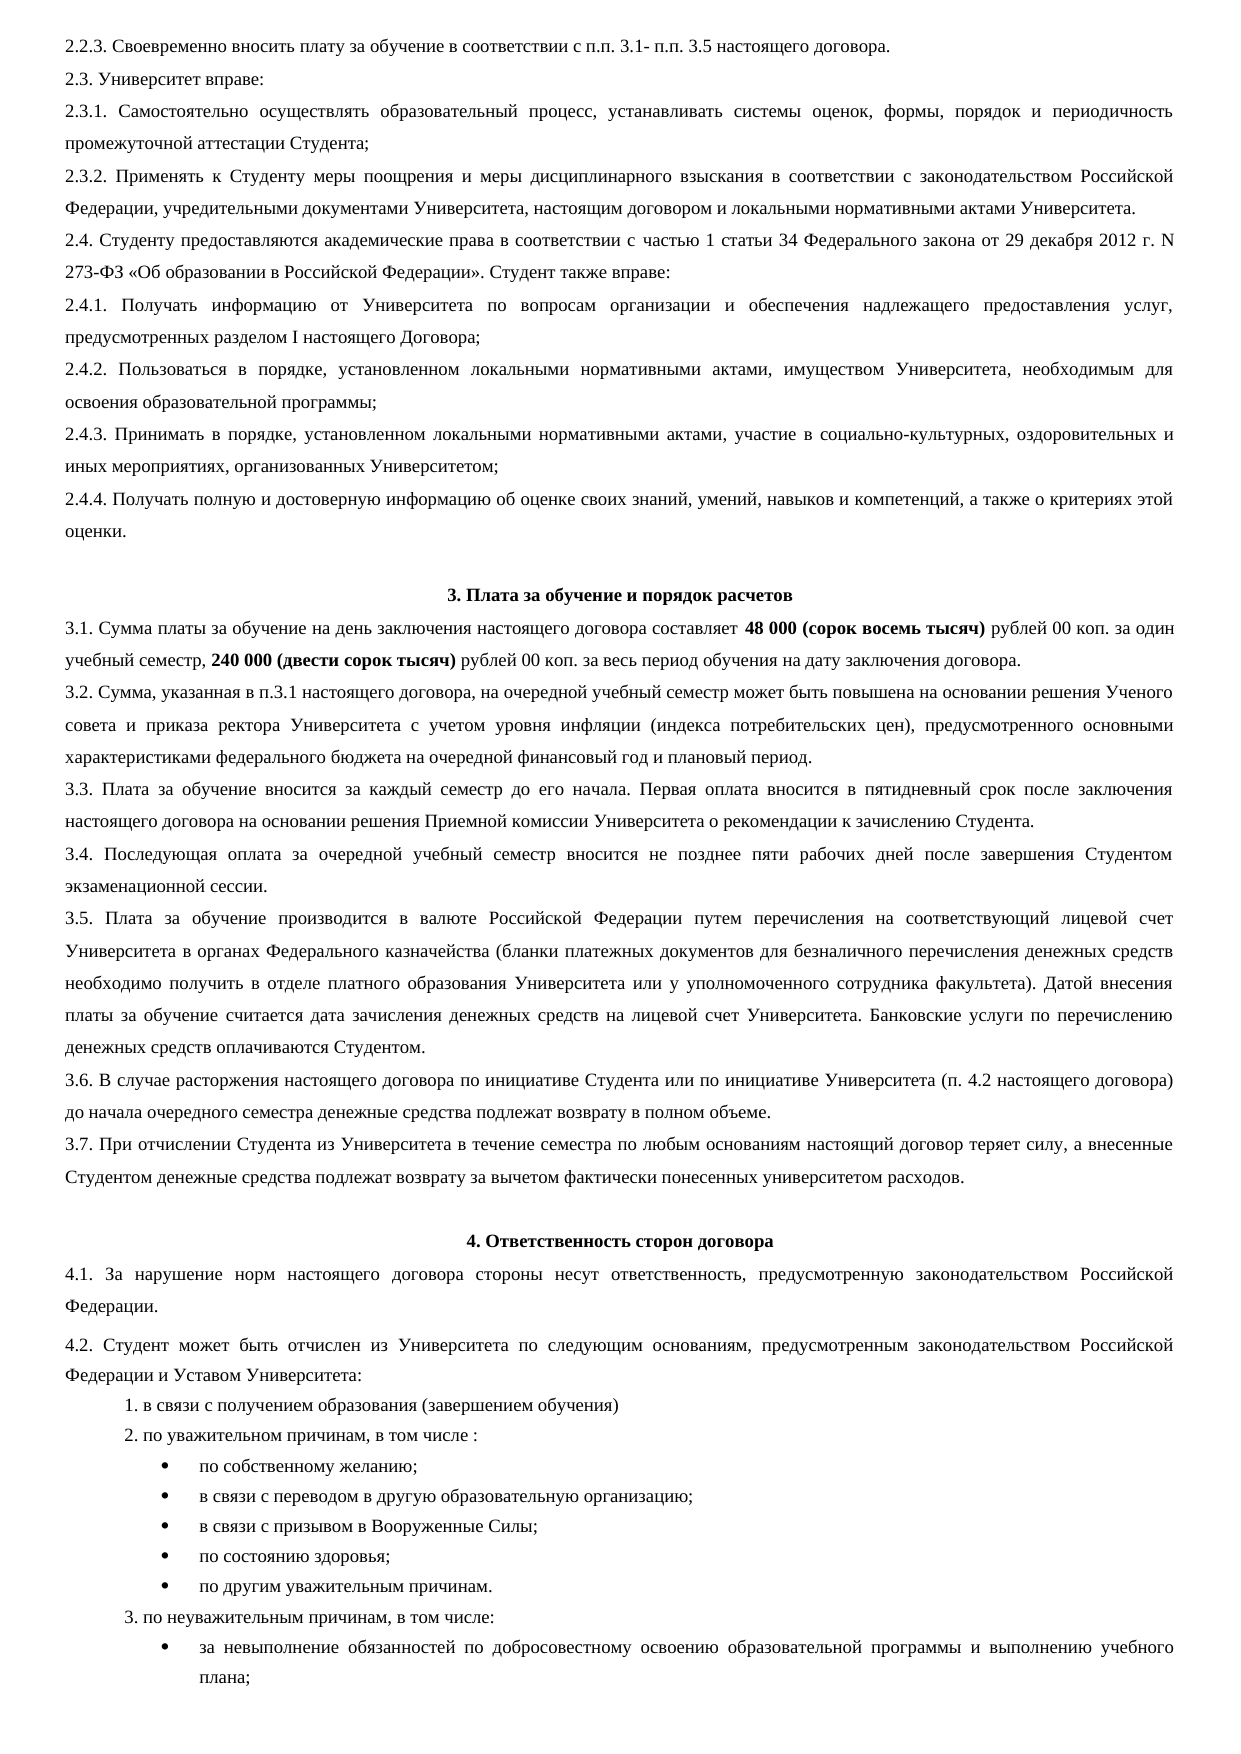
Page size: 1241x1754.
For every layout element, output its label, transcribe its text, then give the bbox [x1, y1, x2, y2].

list за невыполнение обязанностей по добросовестному освоению образовательной программы и выполнению учебного плана; [162, 1629, 1175, 1689]
list по другим уважительным причинам. [162, 1569, 1175, 1599]
text 2.4. Студенту предоставляются академические права в соответствии с частью 1 статьи 34 Федерального закона от 29 декабря 2012 г. N 273-ФЗ «Об образовании в Российской Федерации». Студент также вправе: [65, 229, 1175, 283]
text 3.1. Сумма платы за обучение на день заключения настоящего договора составляет 48 000 (сорок восемь тысяч) рублей 00 коп. за один учебный семестр, 240 000 (двести сорок тысяч) рублей 00 коп. за весь период обучения на дату заключения договора. [65, 617, 1175, 671]
list по собственному желанию; [162, 1448, 1175, 1478]
text 4.2. Студент может быть отчислен из Университета по следующим основаниям, предусмотренным законодательством Российской Федерации и Уставом Университета: [65, 1327, 1175, 1387]
text 2. по уважительном причинам, в том числе : [65, 1418, 1175, 1448]
text 3.3. Плата за обучение вносится за каждый семестр до его начала. Первая оплата вносится в пятидневный срок после заключения настоящего договора на основании решения Приемной комиссии Университета о рекомендации к зачислению Студента. [65, 778, 1175, 832]
text 3. Плата за обучение и порядок расчетов [65, 584, 1175, 606]
text 2.3. Университет вправе: [65, 68, 1175, 89]
text 3.2. Сумма, указанная в п.3.1 настоящего договора, на очередной учебный семестр может быть повышена на основании решения Ученого совета и приказа ректора Университета с учетом уровня инфляции (индекса потребительских цен), предусмотренного основными характеристиками федерального бюджета на очередной финансовый год и плановый период. [65, 681, 1175, 767]
text 2.3.1. Самостоятельно осуществлять образовательный процесс, устанавливать системы оценок, формы, порядок и периодичность промежуточной аттестации Студента; [65, 100, 1175, 154]
text 2.4.3. Принимать в порядке, установленном локальными нормативными актами, участие в социально-культурных, оздоровительных и иных мероприятиях, организованных Университетом; [65, 423, 1175, 477]
text 2.3.2. Применять к Студенту меры поощрения и меры дисциплинарного взыскания в соответствии с законодательством Российской Федерации, учредительными документами Университета, настоящим договором и локальными нормативными актами Университета. [65, 164, 1175, 218]
text 1. в связи с получением образования (завершением обучения) [65, 1387, 1175, 1418]
text 3.4. Последующая оплата за очередной учебный семестр вносится не позднее пяти рабочих дней после завершения Студентом экзаменационной сессии. [65, 843, 1175, 897]
list в связи с призывом в Вооруженные Силы; [162, 1508, 1175, 1538]
text 3.7. При отчислении Студента из Университета в течение семестра по любым основаниям настоящий договор теряет силу, а внесенные Студентом денежные средства подлежат возврату за вычетом фактически понесенных университетом расходов. [65, 1133, 1175, 1187]
text 2.4.2. Пользоваться в порядке, установленном локальными нормативными актами, имуществом Университета, необходимым для освоения образовательной программы; [65, 358, 1175, 412]
text 2.4.4. Получать полную и достоверную информацию об оценке своих знаний, умений, навыков и компетенций, а также о критериях этой оценки. [65, 487, 1175, 541]
text 3. по неуважительным причинам, в том числе: [65, 1599, 1175, 1629]
text 2.4.1. Получать информацию от Университета по вопросам организации и обеспечения надлежащего предоставления услуг, предусмотренных разделом I настоящего Договора; [65, 294, 1175, 348]
text 3.5. Плата за обучение производится в валюте Российской Федерации путем перечисления на соответствующий лицевой счет Университета в органах Федерального казначейства (бланки платежных документов для безналичного перечисления денежных средств необходимо получить в отделе платного образования Университета или у уполномоченного сотрудника факультета). Датой внесения платы за обучение считается дата зачисления денежных средств на лицевой счет Университета. Банковские услуги по перечислению денежных средств оплачиваются Студентом. [65, 907, 1175, 1058]
text 3.6. В случае расторжения настоящего договора по инициативе Студента или по инициативе Университета (п. 4.2 настоящего договора) до начала очередного семестра денежные средства подлежат возврату в полном объеме. [65, 1069, 1175, 1123]
list по состоянию здоровья; [162, 1538, 1175, 1569]
text 2.2.3. Своевременно вносить плату за обучение в соответствии с п.п. 3.1- п.п. 3.5 настоящего договора. [65, 35, 1175, 57]
text 4.1. За нарушение норм настоящего договора стороны несут ответственность, предусмотренную законодательством Российской Федерации. [65, 1262, 1175, 1316]
text 4. Ответственность сторон договора [65, 1230, 1175, 1252]
list в связи с переводом в другую образовательную организацию; [162, 1478, 1175, 1508]
